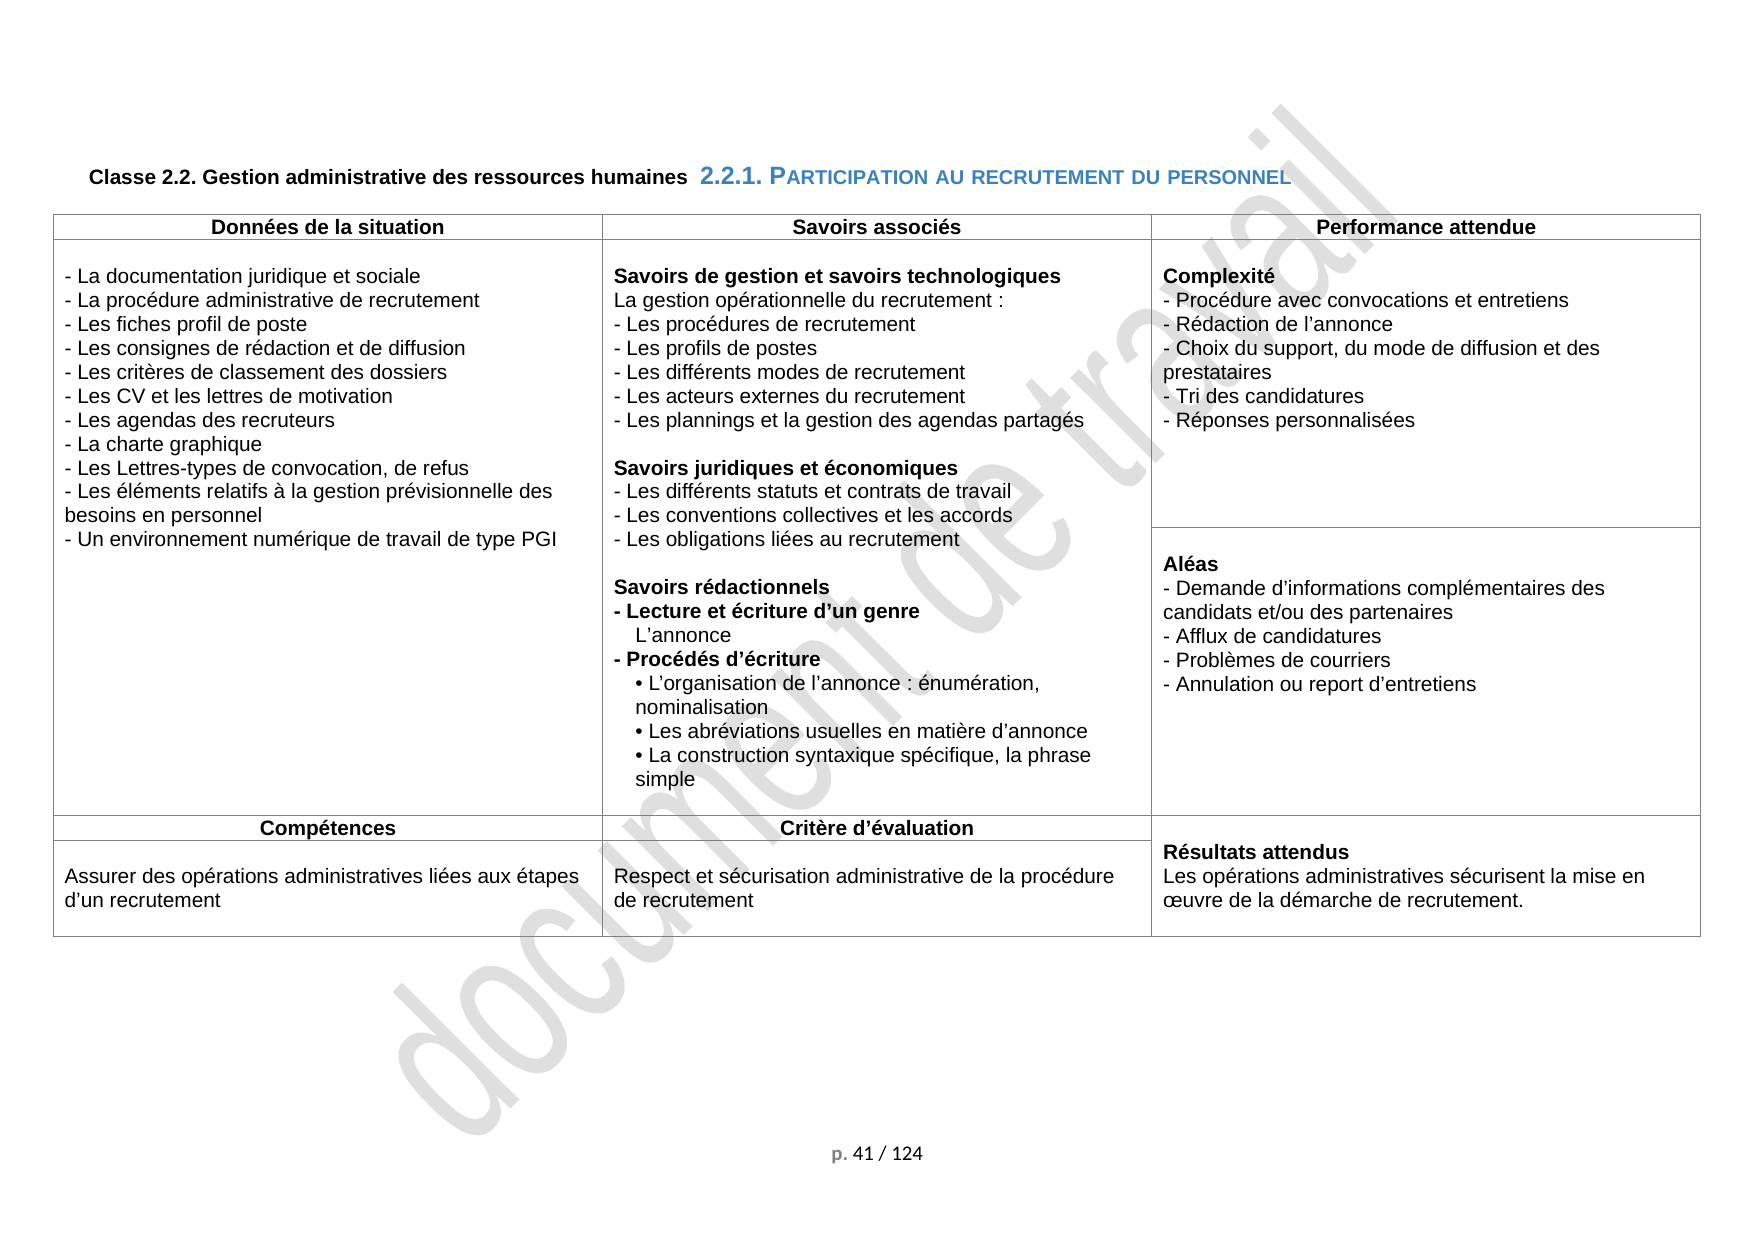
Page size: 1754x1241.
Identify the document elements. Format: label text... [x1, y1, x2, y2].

table_cell Savoirs de gestion et savoirs technologiques La gestion opérationnelle du recrutement : - Les procédures de recrutement - Les profils de postes - Les différents modes de recrutement - Les acteurs externes du recrutement - Les plannings et la gestion des agendas partagés Savoirs juridiques et économiques - Les différents statuts et contrats de travail - Les conventions collectives et les accords - Les obligations liées au recrutement Savoirs rédactionnels - Lecture et écriture d’un genre L’annonce - Procédés d’écriture • L’organisation de l’annonce : énumération, nominalisation • Les abréviations usuelles en matière d’annonce • La construction syntaxique spécifique, la phrase simple [603, 240, 1151, 815]
table_cell Résultats attendus Les opérations administratives sécurisent la mise en œuvre de la démarche de recrutement. [1152, 816, 1700, 936]
table_cell - La documentation juridique et sociale - La procédure administrative de recrutement - Les fiches profil de poste - Les consignes de rédaction et de diffusion - Les critères de classement des dossiers - Les CV et les lettres de motivation - Les agendas des recruteurs - La charte graphique - Les Lettres-types de convocation, de refus - Les éléments relatifs à la gestion prévisionnelle des besoins en personnel - Un environnement numérique de travail de type PGI [54, 240, 602, 815]
table_cell Aléas - Demande d’informations complémentaires des candidats et/ou des partenaires - Afflux de candidatures - Problèmes de courriers - Annulation ou report d’entretiens [1152, 528, 1700, 815]
table_header Performance attendue [1152, 215, 1700, 239]
table_cell Compétences [54, 816, 602, 840]
table_cell Critère d’évaluation [603, 816, 1151, 840]
table_cell Complexité - Procédure avec convocations et entretiens - Rédaction de l’annonce - Choix du support, du mode de diffusion et des prestataires - Tri des candidatures - Réponses personnalisées [1152, 240, 1700, 527]
table_cell Respect et sécurisation administrative de la procédure de recrutement [603, 841, 1151, 936]
table_cell Assurer des opérations administratives liées aux étapes d’un recrutement [54, 841, 602, 936]
table_header Données de la situation [54, 215, 602, 239]
table_header Savoirs associés [603, 215, 1151, 239]
list Classe 2.2. Gestion administrative des ressources humaines 2.2.1. Participation au recrutement du personnel [89, 161, 1665, 190]
